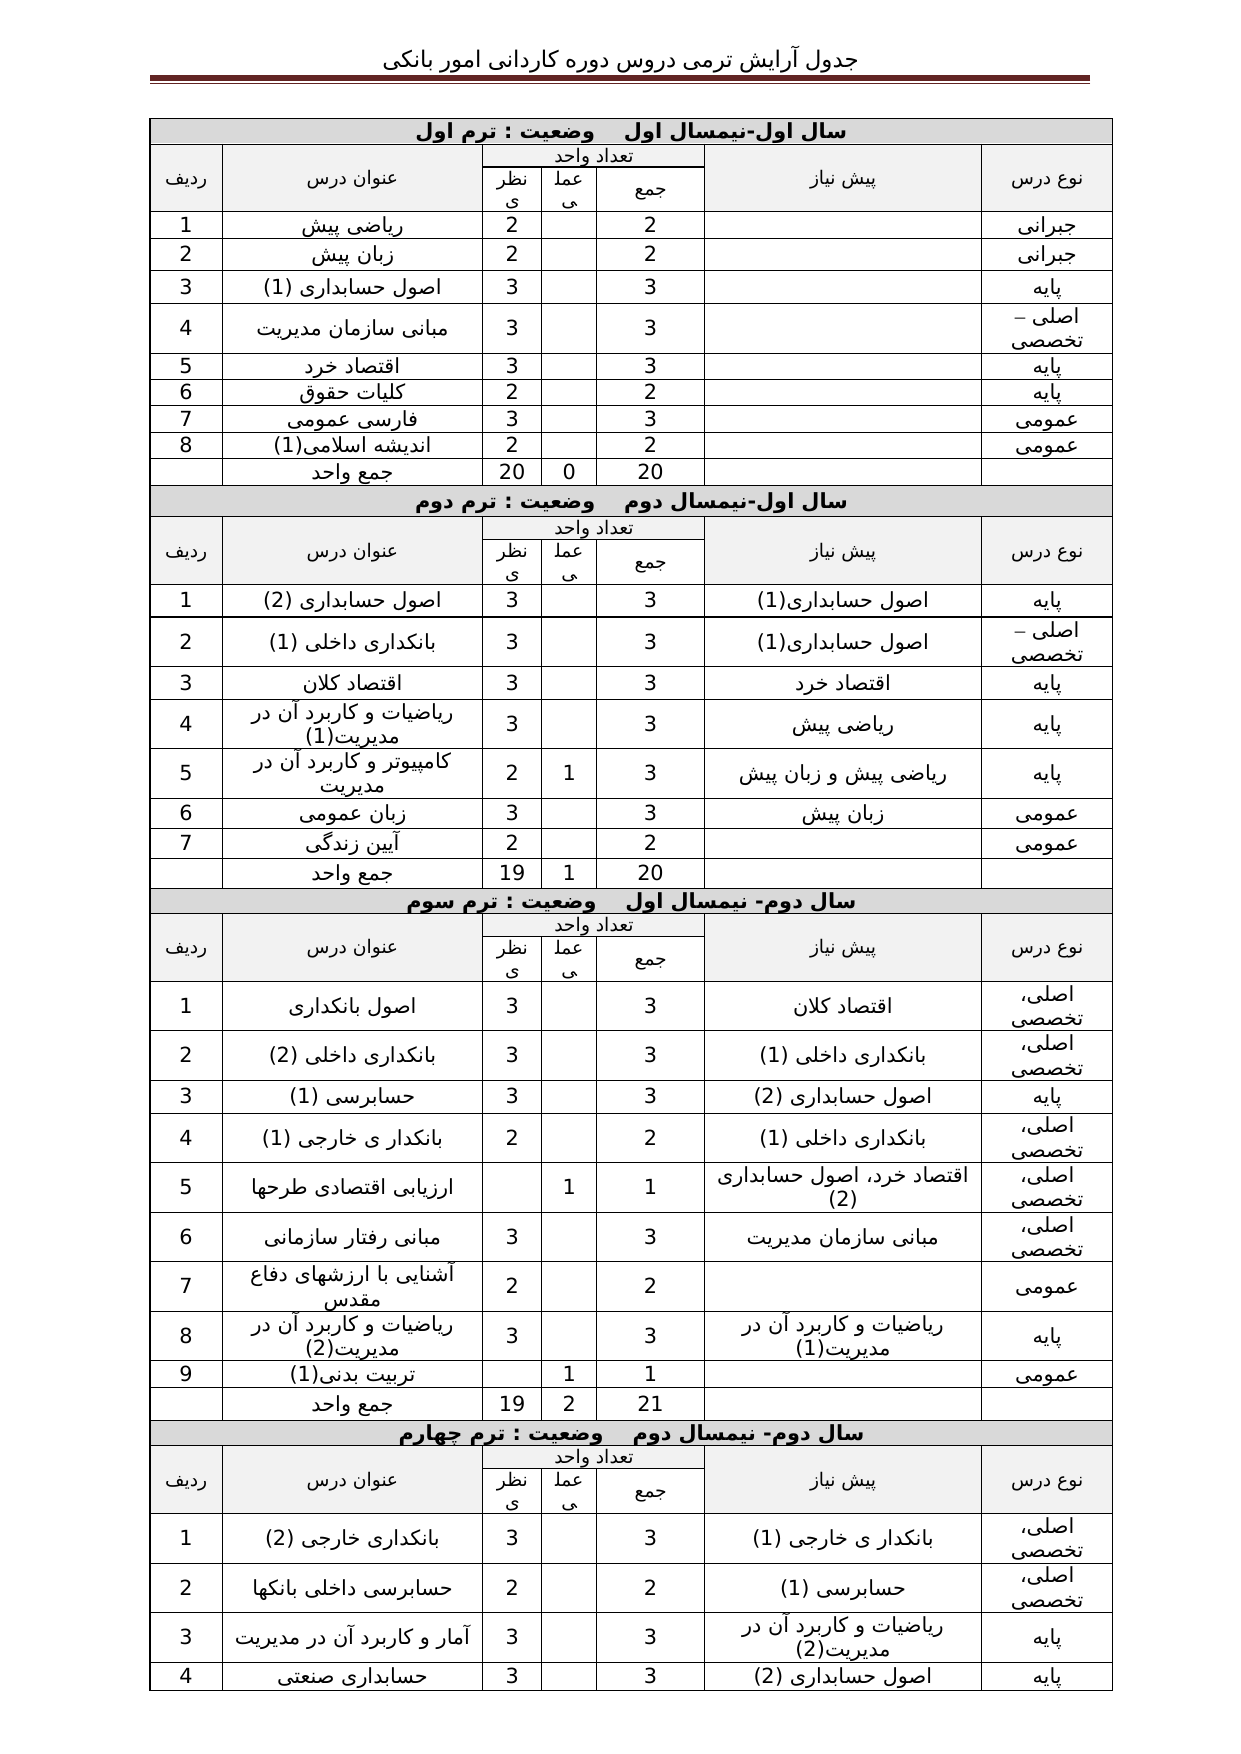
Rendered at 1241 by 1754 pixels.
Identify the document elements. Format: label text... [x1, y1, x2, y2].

table_cell 9 [151, 1361, 222, 1387]
table_cell [542, 1081, 596, 1112]
table_cell تعداد واحد [483, 1446, 704, 1468]
table_cell [151, 1388, 222, 1420]
table_cell عملی [542, 1469, 596, 1513]
table_cell 2 [483, 433, 541, 458]
table_cell عمومی [982, 1262, 1112, 1311]
table_cell جمع واحد [223, 1388, 482, 1420]
table_cell جمع [597, 168, 704, 211]
table_cell سال دوم- نیمسال دوم وضعیت : ترم چهارم [151, 1421, 1112, 1445]
table_cell اصلی –تخصصی [982, 304, 1112, 352]
table_cell 0 [542, 459, 596, 485]
table_cell بانکدار ی خارجی (1) [223, 1114, 482, 1162]
table_cell 4 [151, 700, 222, 748]
table_cell عمومی [982, 433, 1112, 458]
table_cell حسابرسی داخلی بانکها [223, 1564, 482, 1612]
table_cell [705, 239, 981, 270]
table_cell 19 [483, 1388, 541, 1420]
table_cell 3 [483, 1312, 541, 1360]
table_cell [705, 1361, 981, 1387]
table_cell جبرانی [982, 212, 1112, 238]
table_cell اقتصاد کلان [705, 982, 981, 1030]
table_cell اصلی، تخصصی [982, 1564, 1112, 1612]
table_cell کلیات حقوق [223, 380, 482, 405]
table_cell زبان عمومی [223, 799, 482, 828]
table_cell 3 [597, 799, 704, 828]
table_cell آشنایی با ارزشهای دفاع مقدس [223, 1262, 482, 1311]
table_cell اصول حسابداری(1) [705, 618, 981, 666]
table_cell پایه [982, 1312, 1112, 1360]
table_cell [705, 1262, 981, 1311]
table_cell اصول بانکداری [223, 982, 482, 1030]
table_cell فارسی عمومی [223, 406, 482, 432]
table_cell [705, 212, 981, 238]
table_cell [151, 459, 222, 485]
table_cell عملی [542, 937, 596, 981]
table_cell تربیت بدنی(1) [223, 1361, 482, 1387]
table_cell [542, 304, 596, 352]
table_cell 3 [597, 1613, 704, 1662]
table_cell اصلی، تخصصی [982, 1163, 1112, 1212]
table_cell 2 [597, 212, 704, 238]
table_cell نوع درس [982, 1446, 1112, 1513]
table_cell [542, 1114, 596, 1162]
table_cell [542, 1213, 596, 1261]
table_cell 3 [483, 354, 541, 379]
table_cell 20 [597, 859, 704, 888]
table_cell اندیشه اسلامی(1) [223, 433, 482, 458]
table_cell پیش نیاز [705, 517, 981, 584]
table_cell 3 [597, 304, 704, 352]
table_cell اصول حسابداری (2) [705, 1081, 981, 1112]
table_cell 3 [483, 618, 541, 666]
table_cell اصلی، تخصصی [982, 1031, 1112, 1080]
table_cell [483, 1361, 541, 1387]
table_cell 1 [542, 859, 596, 888]
table_cell [542, 1564, 596, 1612]
table_cell 3 [483, 700, 541, 748]
table_cell 3 [597, 354, 704, 379]
table_cell نوع درس [982, 145, 1112, 211]
table_cell پایه [982, 700, 1112, 748]
table_cell عنوان درس [223, 1446, 482, 1513]
table_cell بانکداری خارجی (2) [223, 1514, 482, 1562]
table_cell جمع واحد [223, 859, 482, 888]
table_cell 2 [151, 1031, 222, 1080]
table_cell 3 [483, 406, 541, 432]
table_cell [982, 459, 1112, 485]
table_cell 3 [483, 982, 541, 1030]
table_cell [542, 618, 596, 666]
table_cell 3 [483, 667, 541, 699]
table_cell 3 [151, 667, 222, 699]
table_cell نظری [483, 937, 541, 981]
table_cell 21 [597, 1388, 704, 1420]
table_cell 6 [151, 799, 222, 828]
table_cell [151, 859, 222, 888]
table_cell عنوان درس [223, 914, 482, 981]
table_cell ردیف [151, 517, 222, 584]
table_cell زبان پیش [223, 239, 482, 270]
table_cell 2 [597, 829, 704, 858]
table_cell 3 [151, 271, 222, 303]
table_cell کامپیوتر و کاربرد آن در مدیریت [223, 749, 482, 798]
table_cell [542, 271, 596, 303]
table_cell [705, 304, 981, 352]
table_cell مبانی سازمان مدیریت [223, 304, 482, 352]
table_cell 3 [151, 1081, 222, 1112]
table_cell عمومی [982, 1361, 1112, 1387]
table_cell پایه [982, 1663, 1112, 1689]
table_cell پایه [982, 271, 1112, 303]
table_cell آمار و کاربرد آن در مدیریت [223, 1613, 482, 1662]
table_cell عمومی [982, 406, 1112, 432]
table_cell [542, 433, 596, 458]
table_cell ارزیابی اقتصادی طرحها [223, 1163, 482, 1212]
table_cell اصول حسابداری (2) [223, 585, 482, 616]
table_cell اصلی –تخصصی [982, 618, 1112, 666]
table_cell 1 [151, 585, 222, 616]
table_cell اصلی، تخصصی [982, 982, 1112, 1030]
table_cell 5 [151, 749, 222, 798]
table_cell [542, 1312, 596, 1360]
table_cell 7 [151, 1262, 222, 1311]
table_cell جمع [597, 937, 704, 981]
table_cell [982, 1388, 1112, 1420]
table_cell 3 [597, 1663, 704, 1689]
table_cell 3 [483, 1613, 541, 1662]
table_cell ردیف [151, 914, 222, 981]
table_cell [542, 406, 596, 432]
table_cell 3 [597, 585, 704, 616]
table_cell [542, 1031, 596, 1080]
table_cell 5 [151, 354, 222, 379]
table_cell 1 [542, 1361, 596, 1387]
table_cell 2 [151, 239, 222, 270]
table_cell بانکداری داخلی (1) [223, 618, 482, 666]
table_cell [705, 829, 981, 858]
table_cell 3 [483, 304, 541, 352]
table_cell جمع [597, 1469, 704, 1513]
table_cell [705, 354, 981, 379]
table_cell عنوان درس [223, 145, 482, 211]
table_cell 3 [597, 271, 704, 303]
table_cell 3 [597, 406, 704, 432]
table_cell ریاضیات و کاربرد آن در مدیریت(1) [223, 700, 482, 748]
table_cell بانکداری داخلی (1) [705, 1031, 981, 1080]
table_cell مبانی سازمان مدیریت [705, 1213, 981, 1261]
table_cell [542, 982, 596, 1030]
table_cell پایه [982, 667, 1112, 699]
table_cell اصلی، تخصصی [982, 1514, 1112, 1562]
table_cell [542, 829, 596, 858]
table_cell 8 [151, 1312, 222, 1360]
table_cell 3 [597, 1312, 704, 1360]
table_cell 2 [483, 749, 541, 798]
table_cell حسابرسی (1) [705, 1564, 981, 1612]
table_cell اصول حسابداری (2) [705, 1663, 981, 1689]
table_header سال اول-نیمسال اول وضعیت : ترم اول [151, 119, 1112, 143]
table_cell اصلی، تخصصی [982, 1213, 1112, 1261]
table_cell [542, 1663, 596, 1689]
table_cell ریاضیات و کاربرد آن در مدیریت(2) [705, 1613, 981, 1662]
table_cell [483, 1163, 541, 1212]
table_cell 2 [597, 380, 704, 405]
table_cell 2 [483, 212, 541, 238]
table_cell اقتصاد کلان [223, 667, 482, 699]
table_cell ریاضیات و کاربرد آن در مدیریت(1) [705, 1312, 981, 1360]
table_cell [542, 212, 596, 238]
table_cell 6 [151, 380, 222, 405]
table_cell [705, 859, 981, 888]
table_cell 3 [151, 1613, 222, 1662]
table_cell [705, 1388, 981, 1420]
table_cell [542, 1514, 596, 1562]
table_cell پیش نیاز [705, 145, 981, 211]
table_cell جمع [597, 540, 704, 584]
table_cell 3 [597, 749, 704, 798]
table_cell اقتصاد خرد، اصول حسابداری (2) [705, 1163, 981, 1212]
table_cell 2 [483, 1262, 541, 1311]
table_cell نظری [483, 1469, 541, 1513]
table_cell عمومی [982, 829, 1112, 858]
table_cell عنوان درس [223, 517, 482, 584]
table_cell 1 [597, 1361, 704, 1387]
table_cell 3 [483, 585, 541, 616]
table_cell ریاضی پیش [705, 700, 981, 748]
table_cell 1 [597, 1163, 704, 1212]
table_cell 3 [483, 1213, 541, 1261]
table_cell [542, 667, 596, 699]
table_cell 3 [597, 982, 704, 1030]
table_cell [542, 700, 596, 748]
table_cell نظری [483, 168, 541, 211]
table_cell [705, 271, 981, 303]
table_cell پایه [982, 354, 1112, 379]
table_cell ریاضی پیش [223, 212, 482, 238]
table_cell اصول حسابداری (1) [223, 271, 482, 303]
table_cell 3 [597, 1514, 704, 1562]
table_cell نوع درس [982, 914, 1112, 981]
table_cell [542, 239, 596, 270]
table_cell 3 [597, 700, 704, 748]
table_cell ردیف [151, 145, 222, 211]
table_cell سال اول-نیمسال دوم وضعیت : ترم دوم [151, 486, 1112, 516]
table_cell 2 [151, 1564, 222, 1612]
table_cell 2 [597, 433, 704, 458]
table_cell اقتصاد خرد [223, 354, 482, 379]
table_cell مبانی رفتار سازمانی [223, 1213, 482, 1261]
table_cell اقتصاد خرد [705, 667, 981, 699]
table_cell 2 [483, 380, 541, 405]
table_cell 2 [597, 239, 704, 270]
table_cell 19 [483, 859, 541, 888]
table_cell 2 [483, 1114, 541, 1162]
table_cell 1 [151, 1514, 222, 1562]
table_cell عملی [542, 540, 596, 584]
table_cell [542, 585, 596, 616]
table_cell حسابرسی (1) [223, 1081, 482, 1112]
table_cell 1 [542, 749, 596, 798]
table_cell جبرانی [982, 239, 1112, 270]
table_cell 4 [151, 1114, 222, 1162]
table_cell بانکدار ی خارجی (1) [705, 1514, 981, 1562]
table_cell 3 [483, 1514, 541, 1562]
table_cell 3 [597, 1213, 704, 1261]
table_cell 4 [151, 304, 222, 352]
table_cell ردیف [151, 1446, 222, 1513]
table_cell 20 [483, 459, 541, 485]
table_cell 1 [151, 212, 222, 238]
table_cell 8 [151, 433, 222, 458]
table_cell 3 [483, 1663, 541, 1689]
table_cell 3 [597, 1081, 704, 1112]
table_cell 7 [151, 406, 222, 432]
table_cell 3 [483, 799, 541, 828]
table_cell 3 [483, 271, 541, 303]
table_cell پایه [982, 1081, 1112, 1112]
table_cell سال دوم- نیمسال اول وضعیت : ترم سوم [151, 889, 1112, 913]
table_cell [705, 459, 981, 485]
table_cell [542, 354, 596, 379]
table_cell زبان پیش [705, 799, 981, 828]
table_cell [542, 1262, 596, 1311]
table_cell پایه [982, 1613, 1112, 1662]
table_cell ریاضیات و کاربرد آن در مدیریت(2) [223, 1312, 482, 1360]
table_cell 2 [151, 618, 222, 666]
table_cell 20 [597, 459, 704, 485]
table_cell پایه [982, 585, 1112, 616]
table_cell آیین زندگی [223, 829, 482, 858]
table_cell [542, 380, 596, 405]
table_cell پیش نیاز [705, 914, 981, 981]
table_cell 2 [483, 829, 541, 858]
table_cell 3 [597, 618, 704, 666]
table_cell [705, 433, 981, 458]
table_cell پایه [982, 380, 1112, 405]
table_cell 3 [597, 667, 704, 699]
table_cell 4 [151, 1663, 222, 1689]
table_cell اصول حسابداری(1) [705, 585, 981, 616]
table_cell 3 [597, 1031, 704, 1080]
table_cell حسابداری صنعتی [223, 1663, 482, 1689]
table_cell 2 [597, 1114, 704, 1162]
table_cell پایه [982, 749, 1112, 798]
table_cell 3 [483, 1031, 541, 1080]
table_cell 5 [151, 1163, 222, 1212]
table_cell [705, 406, 981, 432]
table_cell پیش نیاز [705, 1446, 981, 1513]
table_cell تعداد واحد [483, 517, 704, 539]
table_cell عملی [542, 168, 596, 211]
table_cell [705, 380, 981, 405]
table_cell [982, 859, 1112, 888]
table_cell تعداد واحد [483, 914, 704, 936]
table_cell ریاضی پیش و زبان پیش [705, 749, 981, 798]
table_cell 6 [151, 1213, 222, 1261]
table_cell 2 [542, 1388, 596, 1420]
table_cell عمومی [982, 799, 1112, 828]
table_cell 2 [483, 1564, 541, 1612]
table_cell بانکداری داخلی (2) [223, 1031, 482, 1080]
table_cell 7 [151, 829, 222, 858]
table_cell جمع واحد [223, 459, 482, 485]
table_cell 3 [483, 1081, 541, 1112]
table_cell نظری [483, 540, 541, 584]
table_cell اصلی، تخصصی [982, 1114, 1112, 1162]
table_cell 1 [151, 982, 222, 1030]
table_cell [542, 799, 596, 828]
table_cell 1 [542, 1163, 596, 1212]
table_cell بانکداری داخلی (1) [705, 1114, 981, 1162]
table_cell 2 [597, 1262, 704, 1311]
table_cell نوع درس [982, 517, 1112, 584]
table_cell [542, 1613, 596, 1662]
table_cell تعداد واحد [483, 145, 704, 166]
table_cell 2 [483, 239, 541, 270]
table_cell 2 [597, 1564, 704, 1612]
